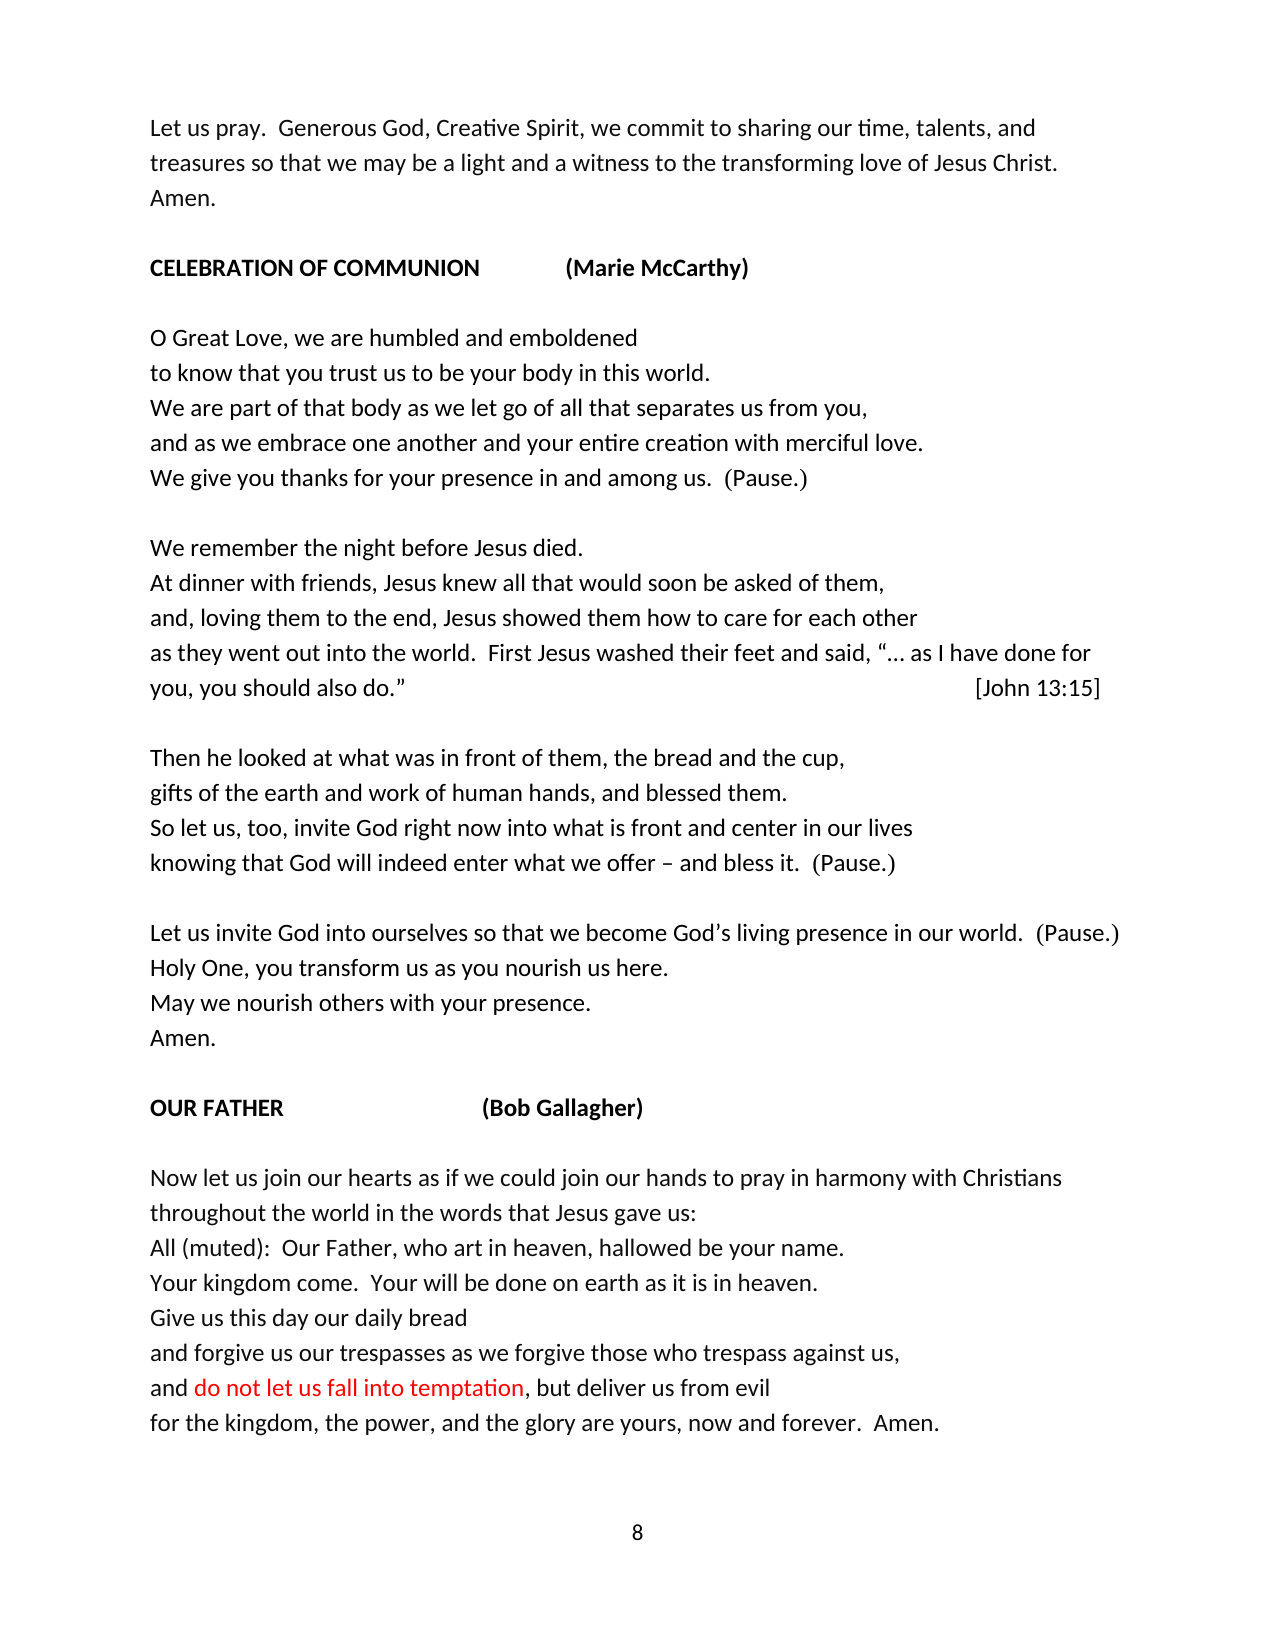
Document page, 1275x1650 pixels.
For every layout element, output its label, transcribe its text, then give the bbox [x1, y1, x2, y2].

text to know that you trust us to be your body in this world. [150, 357, 1125, 388]
text for the kingdom, the power, and the glory are yours, now and forever. Amen. [150, 1407, 1125, 1438]
text All (muted): Our Father, who art in heaven, hallowed be your name. [150, 1232, 1125, 1263]
text knowing that God will indeed enter what we offer – and bless it. (Pause.) [150, 847, 1125, 878]
text We give you thanks for your presence in and among us. (Pause.) [150, 462, 1125, 493]
text Let us invite God into ourselves so that we become God’s living presence in our world. (Pause.) [150, 917, 1125, 948]
text Now let us join our hearts as if we could join our hands to pray in harmony with Christians throughout the world in the words that Jesus gave us: [150, 1162, 1125, 1228]
text At dinner with friends, Jesus knew all that would soon be asked of them, [150, 567, 1125, 598]
text gifts of the earth and work of human hands, and blessed them. [150, 777, 1125, 808]
text CELEBRATION OF COMMUNION (Marie McCarthy) [150, 252, 1125, 283]
text Give us this day our daily bread [150, 1302, 1125, 1333]
text Holy One, you transform us as you nourish us here. [150, 952, 1125, 983]
text and forgive us our trespasses as we forgive those who trespass against us, [150, 1337, 1125, 1368]
text as they went out into the world. First Jesus washed their feet and said, “… as I have done for you, you should also do.” [John 13:15] [150, 637, 1125, 703]
text We are part of that body as we let go of all that separates us from you, [150, 392, 1125, 423]
text Then he looked at what was in front of them, the bread and the cup, [150, 742, 1125, 773]
text and, loving them to the end, Jesus showed them how to care for each other [150, 602, 1125, 633]
text Let us pray. Generous God, Creative Spirit, we commit to sharing our time, talents, and treasures so that we may be a light and a witness to the transforming love of Jesus Christ. Amen. [150, 112, 1125, 213]
text and do not let us fall into temptation, but deliver us from evil [150, 1372, 1125, 1403]
text O Great Love, we are humbled and emboldened [150, 322, 1125, 353]
text May we nourish others with your presence. [150, 987, 1125, 1018]
text We remember the night before Jesus died. [150, 532, 1125, 563]
text Your kingdom come. Your will be done on earth as it is in heaven. [150, 1267, 1125, 1298]
text Amen. [150, 1022, 1125, 1053]
text OUR FATHER (Bob Gallagher) [150, 1092, 1125, 1123]
text and as we embrace one another and your entire creation with merciful love. [150, 427, 1125, 458]
text So let us, too, invite God right now into what is front and center in our lives [150, 812, 1125, 843]
